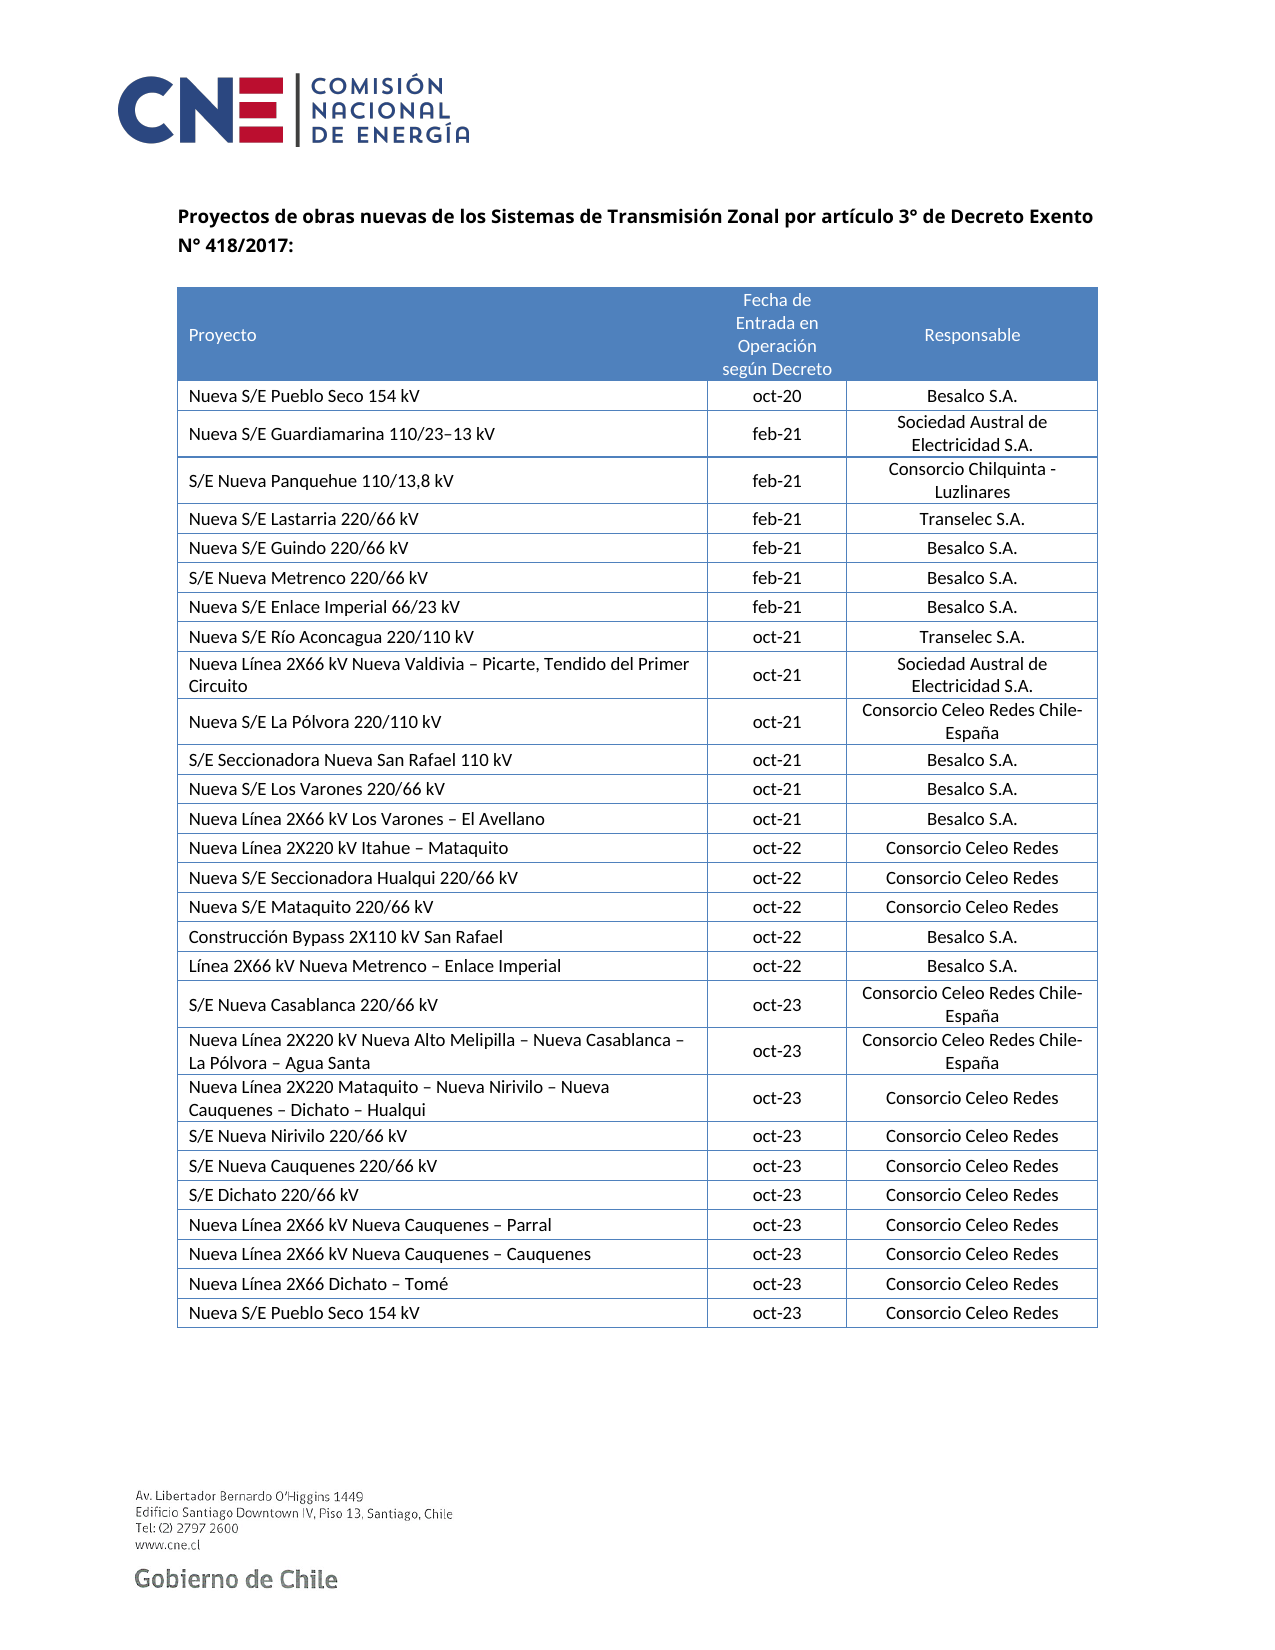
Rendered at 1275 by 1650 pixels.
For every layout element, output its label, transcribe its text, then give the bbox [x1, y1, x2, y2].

table_cell S/E Nueva Metrenco 220/66 kV [178, 563, 707, 592]
table_cell oct-21 [708, 622, 846, 651]
table_cell Nueva S/E Enlace Imperial 66/23 kV [178, 593, 707, 621]
table_cell Nueva Línea 2X66 kV Los Varones – El Avellano [178, 804, 707, 833]
table_cell Nueva Línea 2X220 Mataquito – Nueva Nirivilo – Nueva Cauquenes – Dichato – Hualqui [178, 1075, 707, 1121]
table_cell Consorcio Celeo Redes [847, 1210, 1097, 1239]
table_cell Besalco S.A. [847, 775, 1097, 803]
table_cell Besalco S.A. [847, 563, 1097, 592]
table_cell Nueva S/E Seccionadora Hualqui 220/66 kV [178, 863, 707, 892]
table_cell oct-23 [708, 1269, 846, 1298]
table_header Responsable [847, 288, 1097, 380]
table_cell Consorcio Celeo Redes Chile-España [847, 699, 1097, 744]
table_cell Consorcio Celeo Redes Chile-España [847, 981, 1097, 1027]
table_cell Nueva S/E Pueblo Seco 154 kV [178, 381, 707, 409]
table_cell oct-23 [708, 1181, 846, 1209]
table_cell Consorcio Celeo Redes [847, 893, 1097, 921]
table_cell feb-21 [708, 411, 846, 456]
table_cell Consorcio Celeo Redes [847, 863, 1097, 892]
table_cell Nueva S/E Los Varones 220/66 kV [178, 775, 707, 803]
table_cell Besalco S.A. [847, 804, 1097, 833]
table_cell feb-21 [708, 563, 846, 592]
table_cell Besalco S.A. [847, 534, 1097, 562]
table_cell Nueva Línea 2X66 kV Nueva Cauquenes – Parral [178, 1210, 707, 1239]
table_cell Nueva S/E Lastarria 220/66 kV [178, 504, 707, 533]
table_cell oct-23 [708, 1028, 846, 1074]
table_cell Construcción Bypass 2X110 kV San Rafael [178, 922, 707, 951]
table_cell oct-23 [708, 981, 846, 1027]
table_cell oct-21 [708, 804, 846, 833]
table_cell Transelec S.A. [847, 504, 1097, 533]
table_cell Besalco S.A. [847, 952, 1097, 980]
table_cell Consorcio Celeo Redes [847, 1181, 1097, 1209]
table_cell Besalco S.A. [847, 922, 1097, 951]
table_cell Besalco S.A. [847, 745, 1097, 774]
table_cell Nueva S/E Río Aconcagua 220/110 kV [178, 622, 707, 651]
table_cell Consorcio Chilquinta - Luzlinares [847, 458, 1097, 503]
text Proyectos de obras nuevas de los Sistemas de Transmisión Zonal por artículo 3° de Decreto Exento N° 418/2017: [177, 203, 1098, 258]
table_cell oct-23 [708, 1151, 846, 1180]
table_cell Nueva S/E La Pólvora 220/110 kV [178, 699, 707, 744]
picture [118, 1476, 458, 1603]
table_cell Nueva S/E Pueblo Seco 154 kV [178, 1299, 707, 1327]
table_cell S/E Nueva Nirivilo 220/66 kV [178, 1122, 707, 1150]
table_cell Nueva Línea 2X66 kV Nueva Valdivia – Picarte, Tendido del Primer Circuito [178, 652, 707, 697]
table_cell oct-20 [708, 381, 846, 409]
table_cell S/E Dichato 220/66 kV [178, 1181, 707, 1209]
table_cell oct-22 [708, 834, 846, 862]
table_cell oct-21 [708, 699, 846, 744]
table_cell Transelec S.A. [847, 622, 1097, 651]
table_cell Nueva S/E Guardiamarina 110/23–13 kV [178, 411, 707, 456]
table_cell oct-23 [708, 1075, 846, 1121]
table_cell Consorcio Celeo Redes [847, 834, 1097, 862]
table_cell Consorcio Celeo Redes [847, 1151, 1097, 1180]
table_cell oct-23 [708, 1122, 846, 1150]
table_cell Sociedad Austral de Electricidad S.A. [847, 411, 1097, 456]
table_cell oct-22 [708, 863, 846, 892]
table_cell Besalco S.A. [847, 381, 1097, 409]
table_cell oct-23 [708, 1210, 846, 1239]
table_cell Consorcio Celeo Redes Chile-España [847, 1028, 1097, 1074]
table_cell S/E Nueva Cauquenes 220/66 kV [178, 1151, 707, 1180]
table_cell Besalco S.A. [847, 593, 1097, 621]
table_cell Nueva Línea 2X220 kV Itahue – Mataquito [178, 834, 707, 862]
table_cell Consorcio Celeo Redes [847, 1122, 1097, 1150]
table_cell Nueva Línea 2X220 kV Nueva Alto Melipilla – Nueva Casablanca – La Pólvora – Agua Santa [178, 1028, 707, 1074]
table_cell feb-21 [708, 534, 846, 562]
table_cell oct-22 [708, 893, 846, 921]
table_cell Línea 2X66 kV Nueva Metrenco – Enlace Imperial [178, 952, 707, 980]
table_cell Nueva S/E Guindo 220/66 kV [178, 534, 707, 562]
table_cell Nueva S/E Mataquito 220/66 kV [178, 893, 707, 921]
table_cell oct-23 [708, 1240, 846, 1268]
table_header Proyecto [178, 288, 707, 380]
table_cell S/E Nueva Panquehue 110/13,8 kV [178, 458, 707, 503]
table_cell feb-21 [708, 504, 846, 533]
table_cell oct-22 [708, 922, 846, 951]
table_cell S/E Seccionadora Nueva San Rafael 110 kV [178, 745, 707, 774]
table_cell oct-23 [708, 1299, 846, 1327]
table_cell Sociedad Austral de Electricidad S.A. [847, 652, 1097, 697]
table_cell oct-21 [708, 775, 846, 803]
table_cell oct-21 [708, 652, 846, 697]
table_header Fecha de Entrada en Operación según Decreto [708, 288, 846, 380]
table_cell Nueva Línea 2X66 Dichato – Tomé [178, 1269, 707, 1298]
table_cell feb-21 [708, 593, 846, 621]
table_cell Consorcio Celeo Redes [847, 1299, 1097, 1327]
table_cell Consorcio Celeo Redes [847, 1075, 1097, 1121]
table_cell oct-22 [708, 952, 846, 980]
table_cell oct-21 [708, 745, 846, 774]
table_cell feb-21 [708, 458, 846, 503]
table_cell Consorcio Celeo Redes [847, 1240, 1097, 1268]
table_cell Nueva Línea 2X66 kV Nueva Cauquenes – Cauquenes [178, 1240, 707, 1268]
table_cell S/E Nueva Casablanca 220/66 kV [178, 981, 707, 1027]
picture [118, 73, 469, 147]
table_cell Consorcio Celeo Redes [847, 1269, 1097, 1298]
